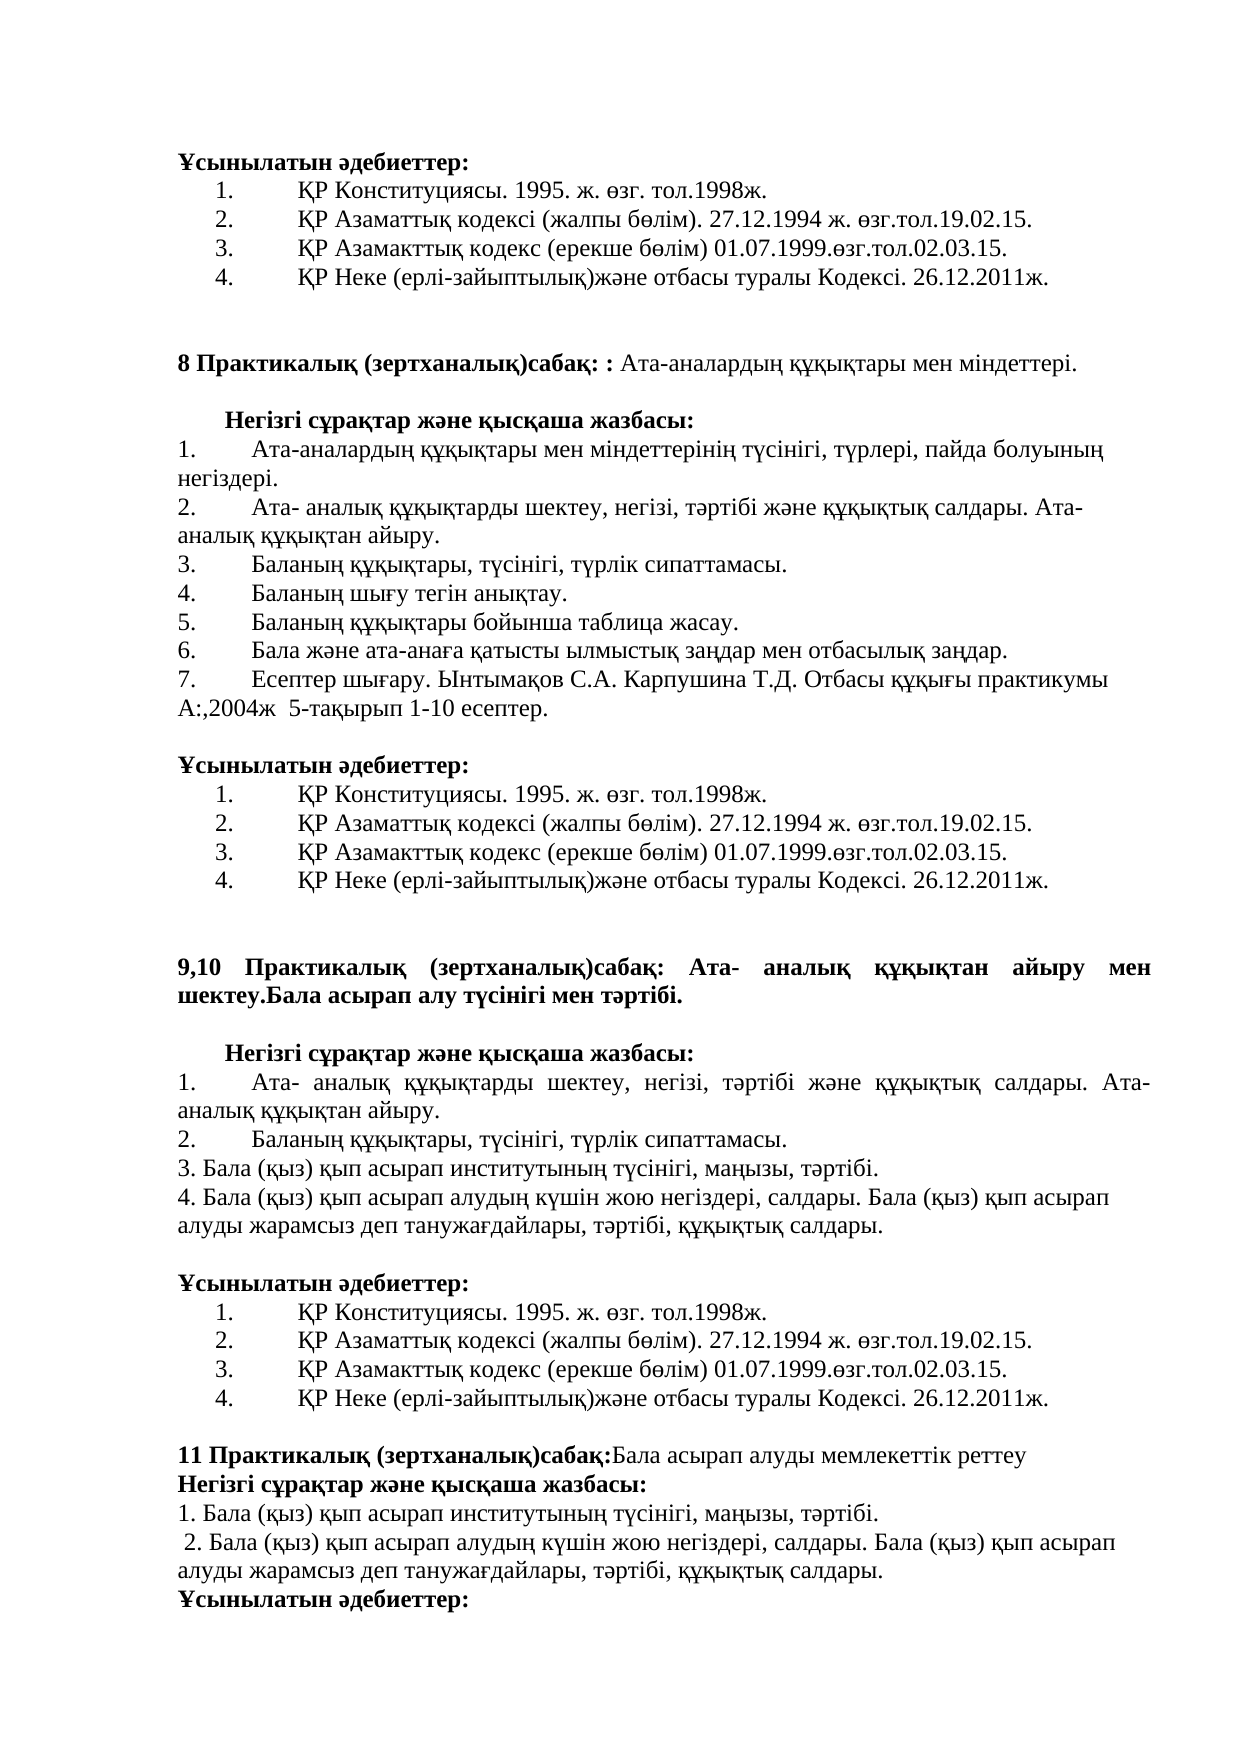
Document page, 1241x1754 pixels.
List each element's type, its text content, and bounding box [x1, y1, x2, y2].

text Ұсынылатын әдебиеттер: [177, 1584, 1152, 1613]
text 9,10 Практикалық (зертханалық)сабақ: Ата- аналық құқықтан айыру мен шектеу.Бала асырап алу түсінігі мен тәртібі. [177, 952, 1152, 1009]
text Негізгі сұрақтар және қысқаша жазбасы: [177, 406, 1152, 434]
text 4. Бала (қыз) қып асырап алудың күшін жою негіздері, салдары. Бала (қыз) қып асырап алуды жарамсыз деп танужағдайлары, тәртібі, құқықтық салдары. [177, 1182, 1152, 1239]
text 4. Баланың шығу тегін анықтау. [177, 578, 1152, 607]
text 3. Баланың құқықтары, түсінігі, түрлік сипаттамасы. [177, 549, 1152, 578]
list ҚР Неке (ерлі-зайыптылық)және отбасы туралы Кодексі. 26.12.2011ж. [215, 866, 1152, 894]
list ҚР Азаматтық кодексі (жалпы бөлім). 27.12.1994 ж. өзг.тол.19.02.15. [215, 204, 1152, 233]
text 1. Бала (қыз) қып асырап институтының түсінігі, маңызы, тәртібі. [177, 1498, 1152, 1527]
text 3. Бала (қыз) қып асырап институтының түсінігі, маңызы, тәртібі. [177, 1153, 1152, 1182]
text 2. Баланың құқықтары, түсінігі, түрлік сипаттамасы. [177, 1124, 1152, 1153]
list ҚР Конституциясы. 1995. ж. өзг. тол.1998ж. [215, 779, 1152, 808]
text 5. Баланың құқықтары бойынша таблица жасау. [177, 607, 1152, 636]
text Ұсынылатын әдебиеттер: [177, 751, 1152, 779]
list ҚР Азаматтық кодексі (жалпы бөлім). 27.12.1994 ж. өзг.тол.19.02.15. [215, 1326, 1152, 1354]
text Ұсынылатын әдебиеттер: [177, 1268, 1152, 1297]
list ҚР Неке (ерлі-зайыптылық)және отбасы туралы Кодексі. 26.12.2011ж. [215, 1383, 1152, 1412]
text 1. Ата- аналық құқықтарды шектеу, негізі, тәртібі және құқықтық салдары. Ата-аналық құқықтан айыру. [177, 1067, 1152, 1124]
list ҚР Азамакттық кодекс (ерекше бөлім) 01.07.1999.өзг.тол.02.03.15. [215, 837, 1152, 866]
text 7. Есептер шығару. Ынтымақов С.А. Карпушина Т.Д. Отбасы құқығы практикумы А:,2004ж 5-тақырып 1-10 есептер. [177, 664, 1152, 722]
list ҚР Азамакттық кодекс (ерекше бөлім) 01.07.1999.өзг.тол.02.03.15. [215, 1354, 1152, 1383]
text 6. Бала және ата-анаға қатысты ылмыстық заңдар мен отбасылық заңдар. [177, 636, 1152, 664]
text Ұсынылатын әдебиеттер: [177, 147, 1152, 176]
text Негізгі сұрақтар және қысқаша жазбасы: [177, 1038, 1152, 1067]
list ҚР Конституциясы. 1995. ж. өзг. тол.1998ж. [215, 1297, 1152, 1326]
text 11 Практикалық (зертханалық)сабақ:Бала асырап алуды мемлекеттік реттеу [177, 1441, 1152, 1469]
text 1. Ата-аналардың құқықтары мен міндеттерінің түсінігі, түрлері, пайда болуының негіздері. [177, 434, 1152, 492]
text 2. Бала (қыз) қып асырап алудың күшін жою негіздері, салдары. Бала (қыз) қып асырап алуды жарамсыз деп танужағдайлары, тәртібі, құқықтық салдары. [177, 1527, 1152, 1584]
list ҚР Азамакттық кодекс (ерекше бөлім) 01.07.1999.өзг.тол.02.03.15. [215, 233, 1152, 262]
text Негізгі сұрақтар және қысқаша жазбасы: [177, 1469, 1152, 1498]
text 8 Практикалық (зертханалық)сабақ: : Ата-аналардың құқықтары мен міндеттері. [177, 348, 1152, 377]
list ҚР Неке (ерлі-зайыптылық)және отбасы туралы Кодексі. 26.12.2011ж. [215, 262, 1152, 291]
text 2. Ата- аналық құқықтарды шектеу, негізі, тәртібі және құқықтық салдары. Ата-аналық құқықтан айыру. [177, 492, 1152, 549]
list ҚР Конституциясы. 1995. ж. өзг. тол.1998ж. [215, 176, 1152, 204]
list ҚР Азаматтық кодексі (жалпы бөлім). 27.12.1994 ж. өзг.тол.19.02.15. [215, 808, 1152, 837]
